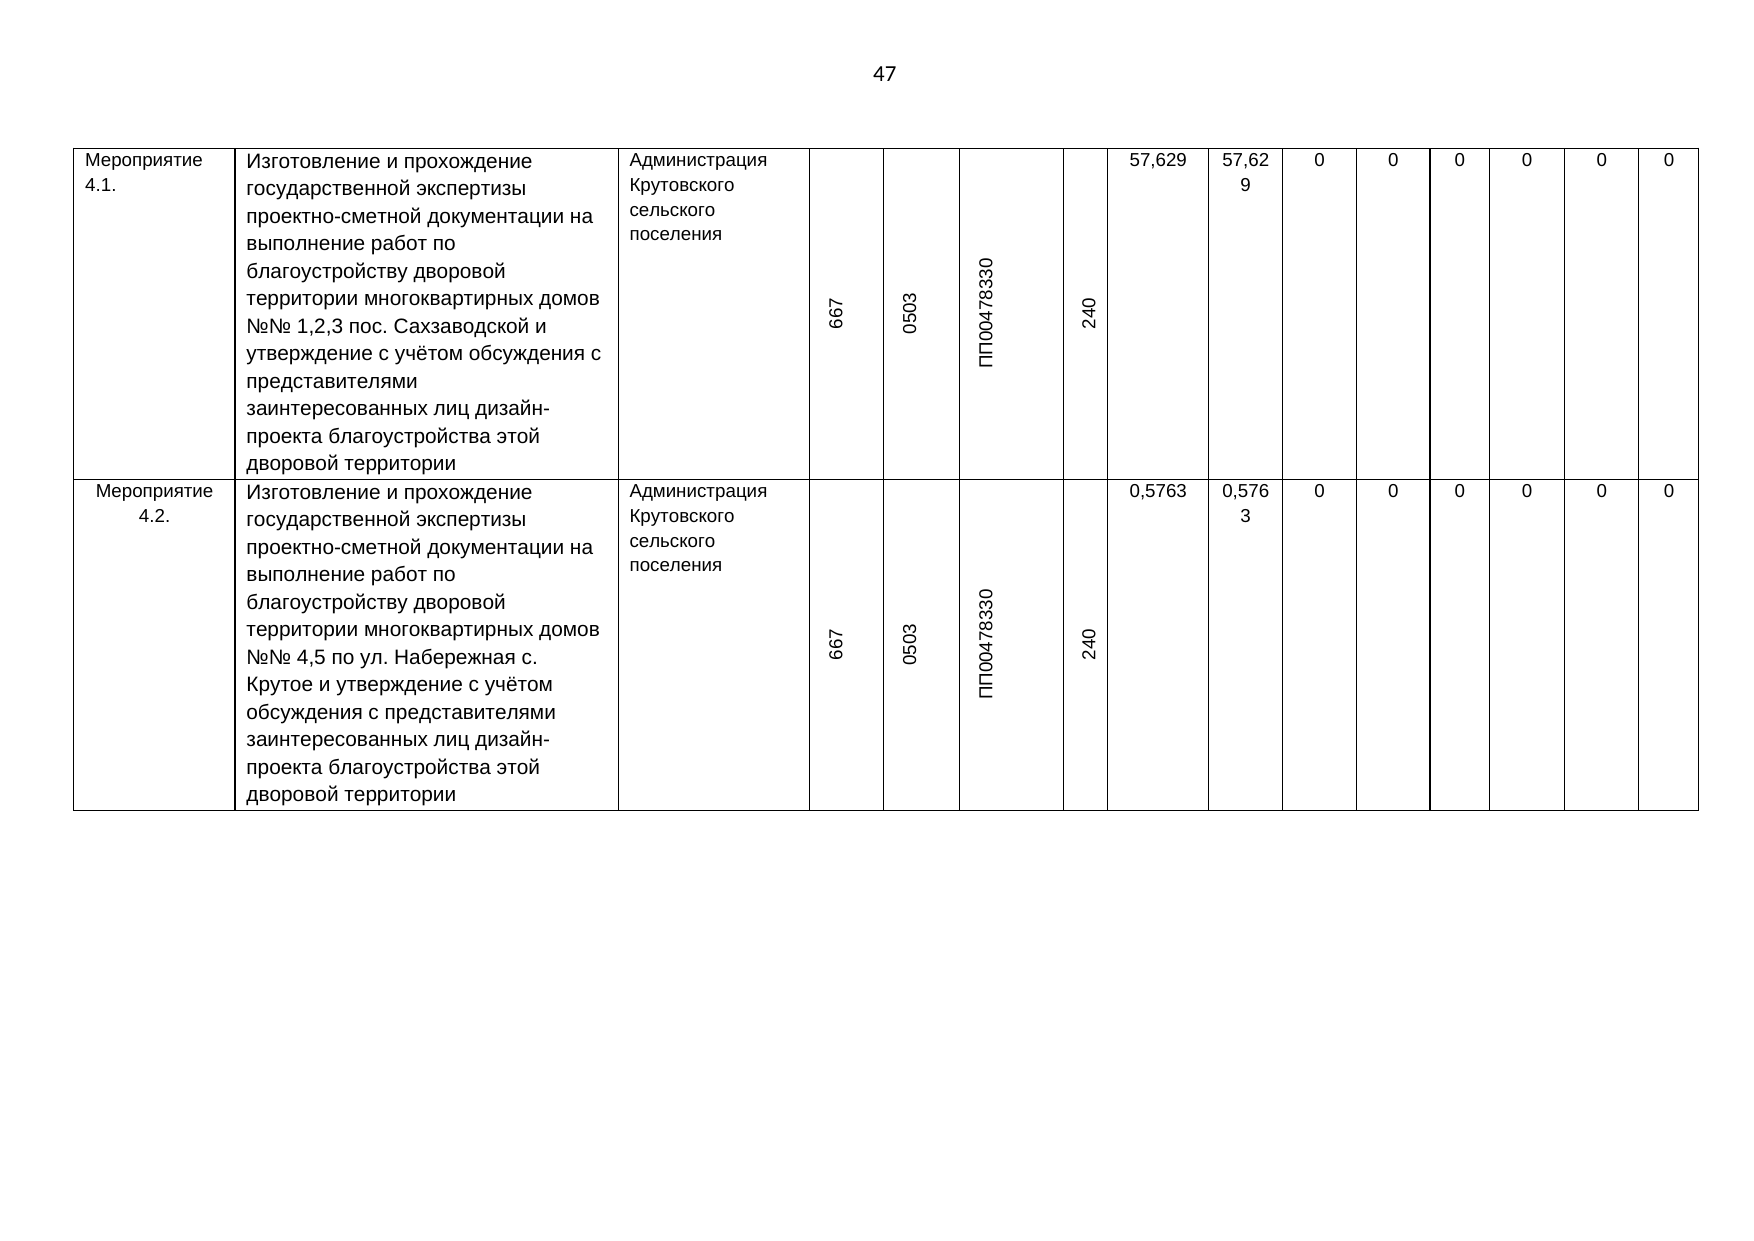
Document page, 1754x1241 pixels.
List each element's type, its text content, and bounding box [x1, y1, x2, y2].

table_cell 667 [810, 480, 883, 810]
table_cell 0,5763 [1108, 480, 1208, 810]
table_cell Мероприятие 4.2. [74, 480, 234, 810]
table_cell 0 [1357, 480, 1429, 810]
table_cell Мероприятие 4.1. [74, 149, 234, 479]
table_cell 0 [1283, 149, 1356, 479]
table_cell 0 [1639, 149, 1698, 479]
table_cell 0 [1283, 480, 1356, 810]
table_cell 0 [1639, 480, 1698, 810]
table_cell 240 [1064, 149, 1107, 479]
table_cell 57,629 [1108, 149, 1208, 479]
table_cell 667 [810, 149, 883, 479]
table_cell 0 [1431, 480, 1489, 810]
table_cell 0 [1357, 149, 1429, 479]
table_cell ПП00478330 [960, 149, 1063, 479]
table_cell Изготовление и прохождение государственной экспертизы проектно-сметной документации на выполнение работ по благоустройству дворовой территории многоквартирных домов №№ 4,5 по ул. Набережная с. Крутое и утверждение с учётом обсуждения с представителями заинтересованных лиц дизайн-проекта благоустройства этой дворовой территории [236, 480, 618, 810]
table_cell 0,5763 [1209, 480, 1282, 810]
table_cell Администрация Крутовского сельского поселения [619, 149, 809, 479]
table_cell 0503 [884, 480, 959, 810]
table_cell 0 [1431, 149, 1489, 479]
table_cell 0503 [884, 149, 959, 479]
table_cell 57,629 [1209, 149, 1282, 479]
table_cell 0 [1565, 149, 1638, 479]
table_cell 0 [1565, 480, 1638, 810]
table_cell ПП00478330 [960, 480, 1063, 810]
table_cell 240 [1064, 480, 1107, 810]
table_cell Изготовление и прохождение государственной экспертизы проектно-сметной документации на выполнение работ по благоустройству дворовой территории многоквартирных домов №№ 1,2,3 пос. Сахзаводской и утверждение с учётом обсуждения с представителями заинтересованных лиц дизайн-проекта благоустройства этой дворовой территории [236, 149, 618, 479]
table_cell 0 [1490, 149, 1564, 479]
table_cell Администрация Крутовского сельского поселения [619, 480, 809, 810]
table_cell 0 [1490, 480, 1564, 810]
